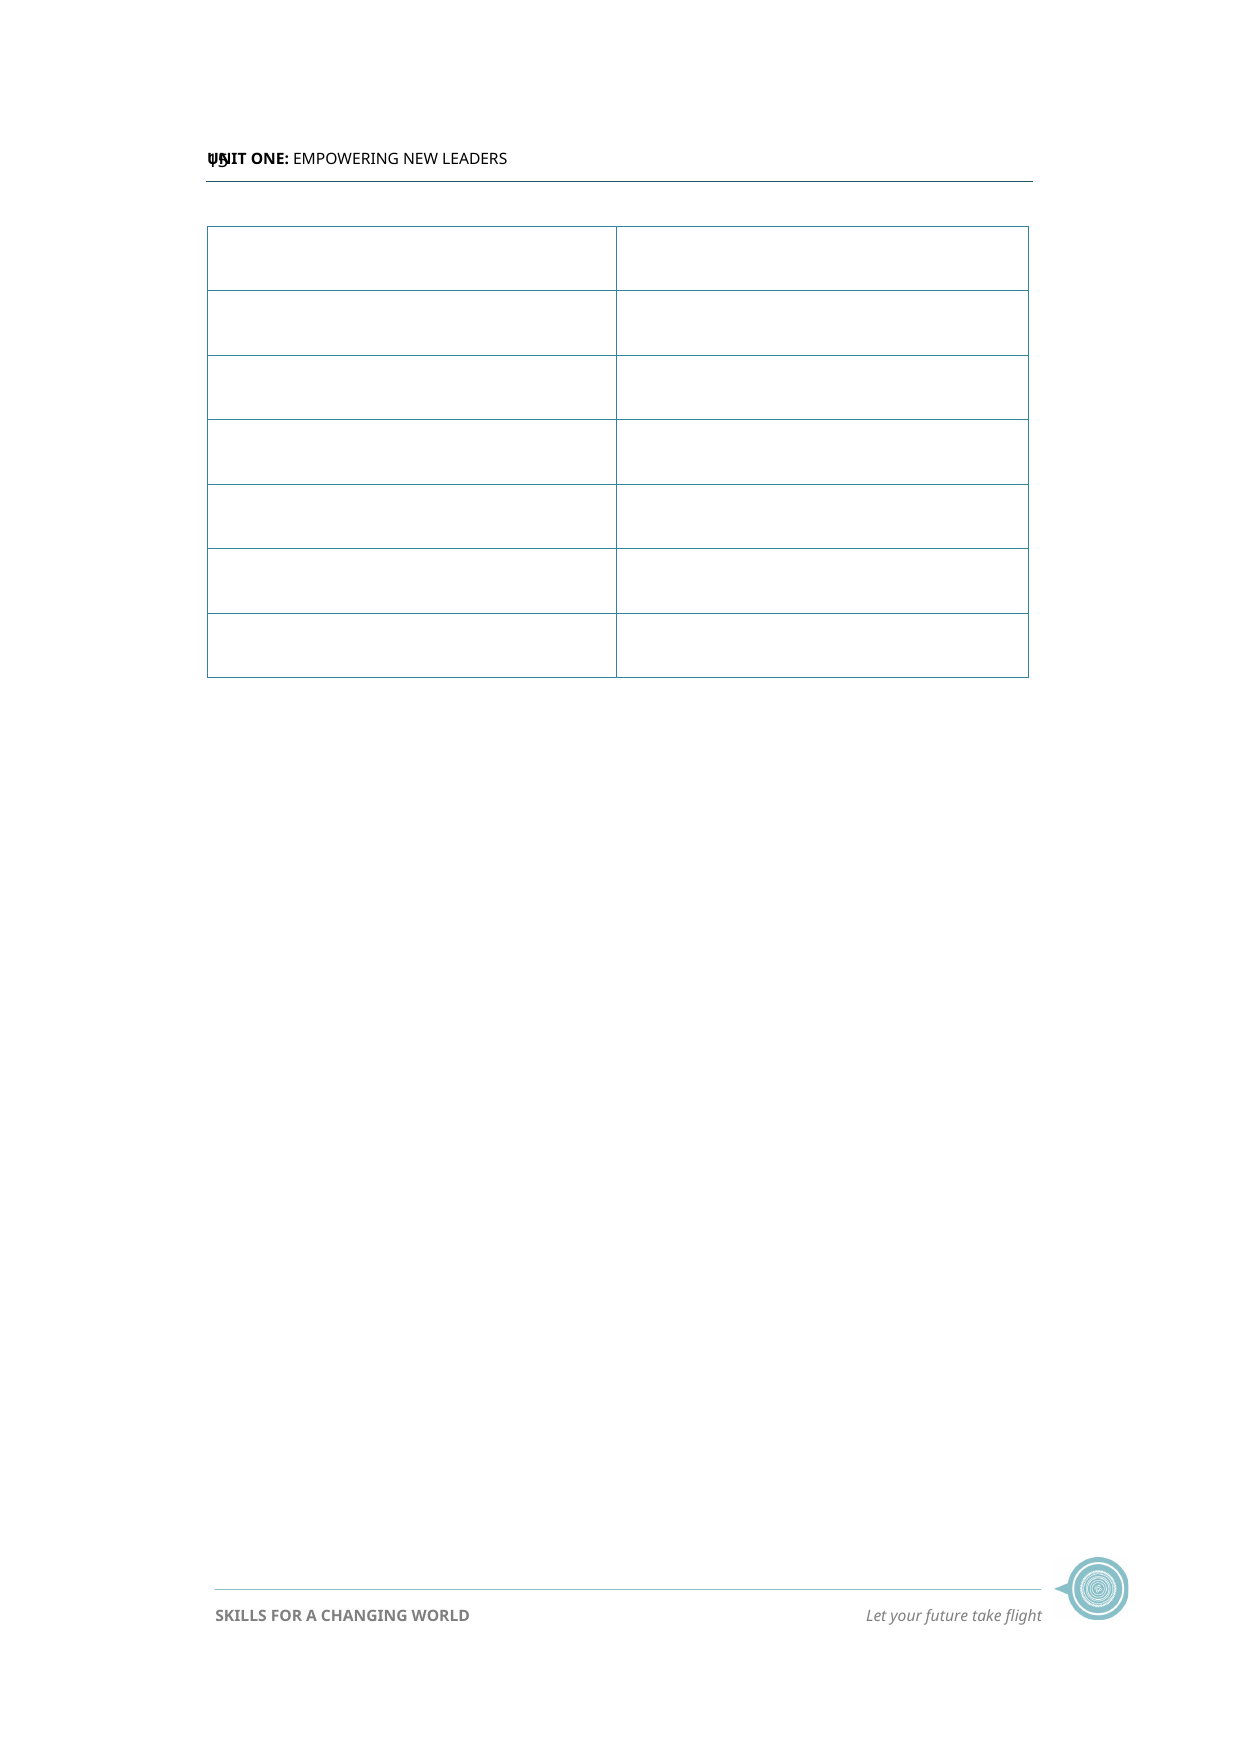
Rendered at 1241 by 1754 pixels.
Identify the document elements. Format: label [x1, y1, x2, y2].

table_cell [208, 614, 616, 677]
table_cell [617, 227, 1028, 290]
table_cell [617, 549, 1028, 613]
table_cell [617, 614, 1028, 677]
picture [1054, 1557, 1129, 1620]
table_cell [208, 549, 616, 613]
table_cell [208, 356, 616, 419]
table_cell [617, 356, 1028, 419]
table_cell [208, 485, 616, 548]
table_cell [208, 227, 616, 290]
table_cell [208, 420, 616, 484]
table_cell [617, 291, 1028, 355]
table_cell [617, 485, 1028, 548]
table_cell [617, 420, 1028, 484]
table_cell [208, 291, 616, 355]
